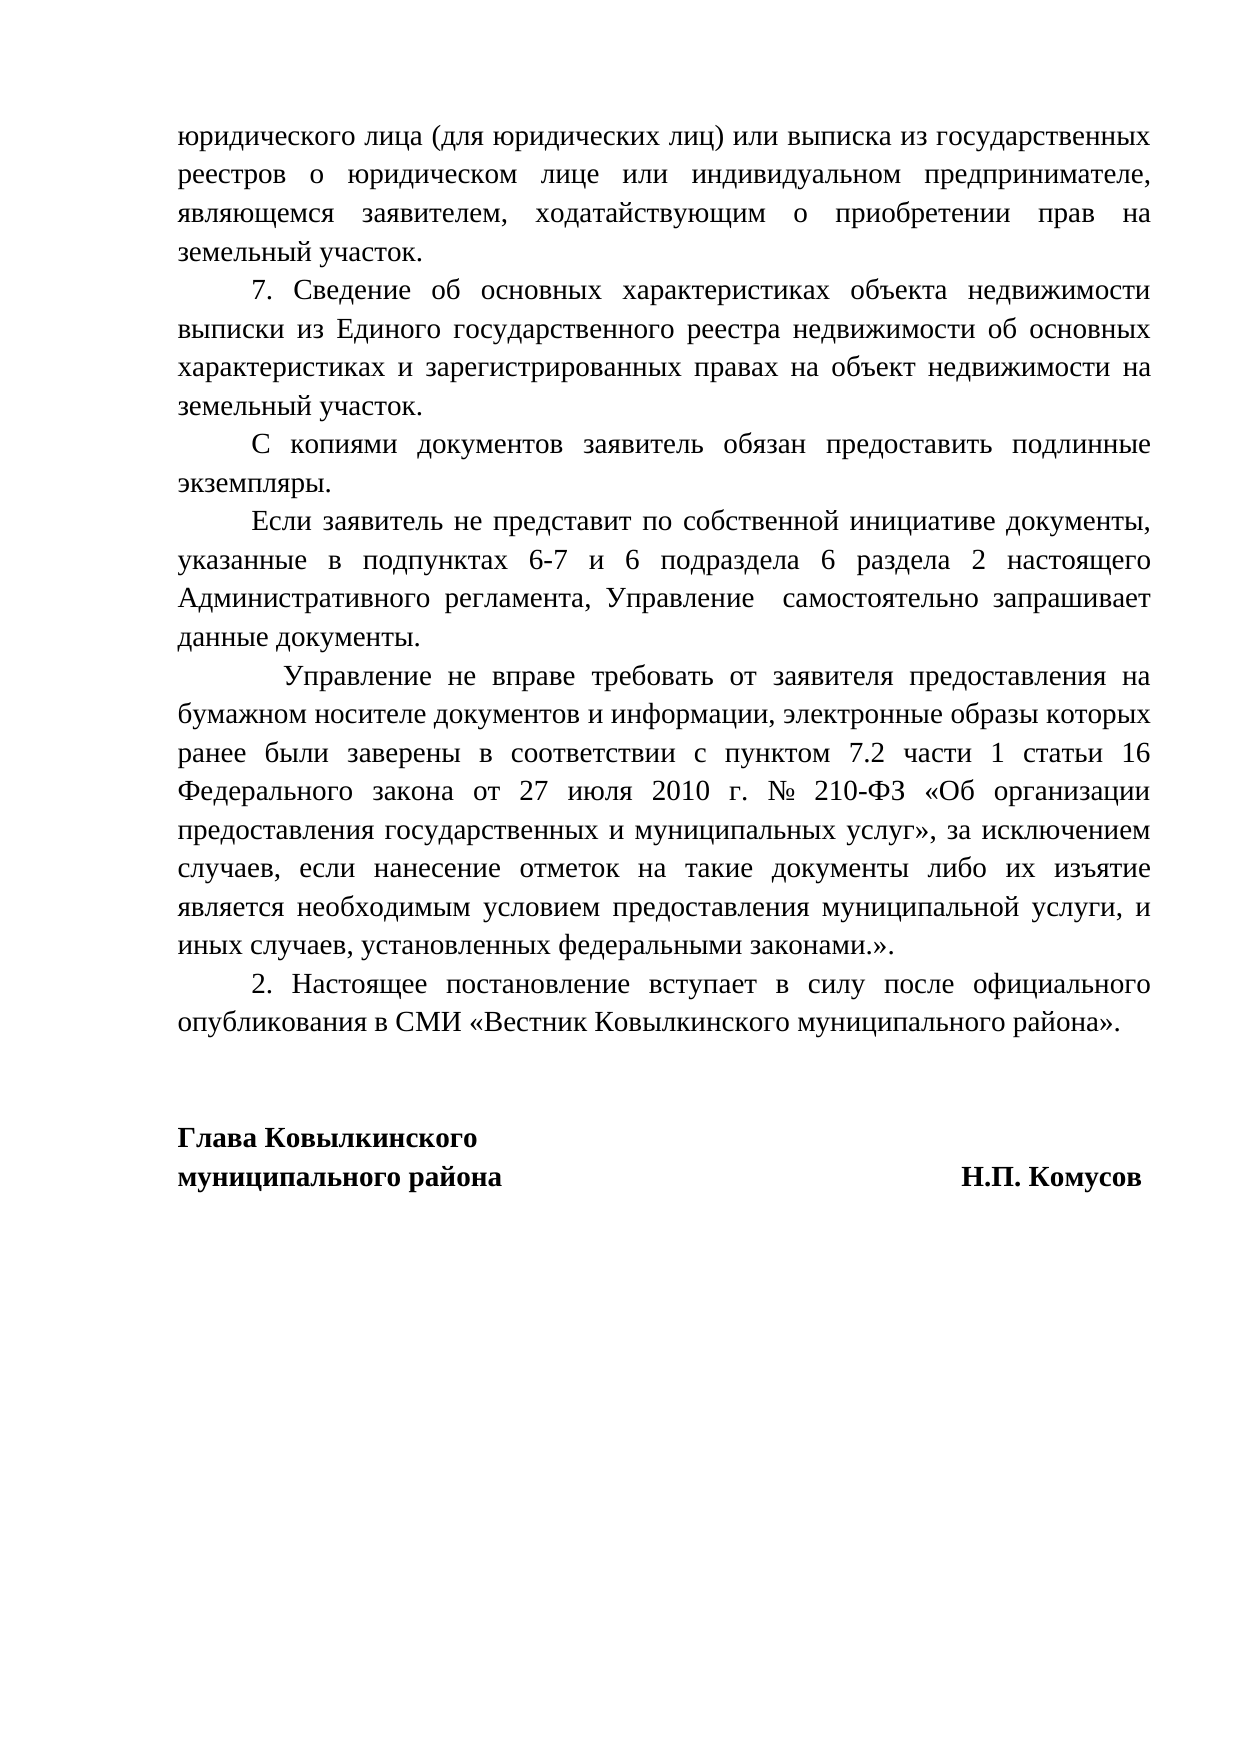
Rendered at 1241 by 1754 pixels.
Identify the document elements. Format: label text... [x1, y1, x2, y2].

text муниципального района Н.П. Комусов [177, 1159, 1152, 1192]
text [177, 118, 1152, 267]
text Если заявитель не представит по собственной инициативе документы, указанные в подпунктах 6-7 и 6 подраздела 6 раздела 2 настоящего Административного регламента, Управление самостоятельно запрашивает данные документы. [177, 503, 1152, 653]
text Управление не вправе требовать от заявителя предоставления на бумажном носителе документов и информации, электронные образы которых ранее были заверены в соответствии с пунктом 7.2 части 1 статьи 16 Федерального закона от 27 июля 2010 г. № 210-ФЗ «Об организации предоставления государственных и муниципальных услуг», за исключением случаев, если нанесение отметок на такие документы либо их изъятие является необходимым условием предоставления муниципальной услуги, и иных случаев, установленных федеральными законами.». [177, 658, 1152, 961]
text 2. Настоящее постановление вступает в силу после официального опубликования в СМИ «Вестник Ковылкинского муниципального района». [177, 966, 1152, 1038]
text 7. Сведение об основных характеристиках объекта недвижимости выписки из Единого государственного реестра недвижимости об основных характеристиках и зарегистрированных правах на объект недвижимости на земельный участок. [177, 272, 1152, 421]
text Глава Ковылкинского [177, 1120, 1152, 1154]
text С копиями документов заявитель обязан предоставить подлинные экземпляры. [177, 426, 1152, 498]
